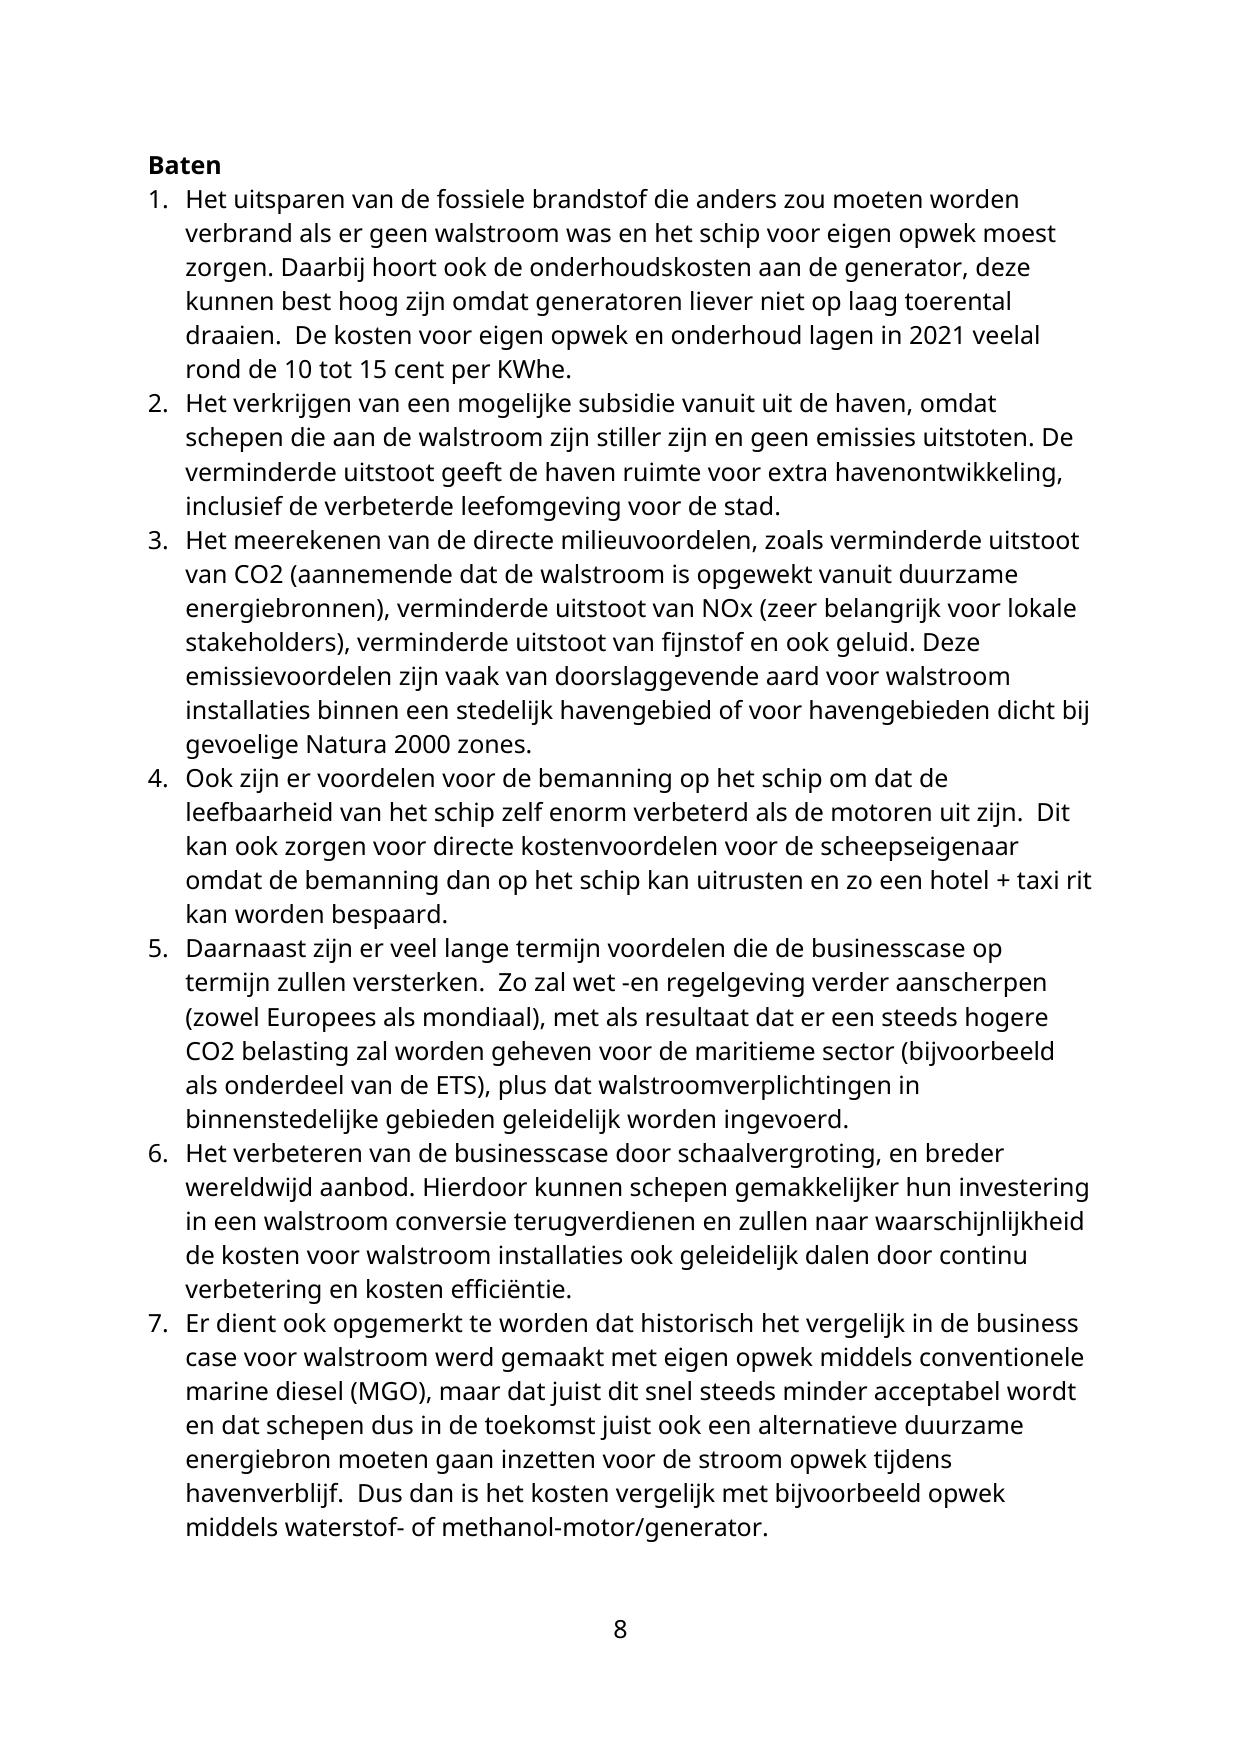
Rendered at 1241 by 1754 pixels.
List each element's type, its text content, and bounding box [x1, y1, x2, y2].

list Er dient ook opgemerkt te worden dat historisch het vergelijk in de business case voor walstroom werd gemaakt met eigen opwek middels conventionele marine diesel (MGO), maar dat juist dit snel steeds minder acceptabel wordt en dat schepen dus in de toekomst juist ook een alternatieve duurzame energiebron moeten gaan inzetten voor de stroom opwek tijdens havenverblijf. Dus dan is het kosten vergelijk met bijvoorbeeld opwek middels waterstof- of methanol-motor/generator. [148, 1306, 1093, 1544]
list Het verbeteren van de businesscase door schaalvergroting, en breder wereldwijd aanbod. Hierdoor kunnen schepen gemakkelijker hun investering in een walstroom conversie terugverdienen en zullen naar waarschijnlijkheid de kosten voor walstroom installaties ook geleidelijk dalen door continu verbetering en kosten efficiëntie. [148, 1135, 1093, 1306]
text Baten [148, 148, 1093, 182]
list Het meerekenen van de directe milieuvoordelen, zoals verminderde uitstoot van CO2 (aannemende dat de walstroom is opgewekt vanuit duurzame energiebronnen), verminderde uitstoot van NOx (zeer belangrijk voor lokale stakeholders), verminderde uitstoot van fijnstof en ook geluid. Deze emissievoordelen zijn vaak van doorslaggevende aard voor walstroom installaties binnen een stedelijk havengebied of voor havengebieden dicht bij gevoelige Natura 2000 zones. [148, 522, 1093, 761]
list Daarnaast zijn er veel lange termijn voordelen die de businesscase op termijn zullen versterken. Zo zal wet -en regelgeving verder aanscherpen (zowel Europees als mondiaal), met als resultaat dat er een steeds hogere CO2 belasting zal worden geheven voor de maritieme sector (bijvoorbeeld als onderdeel van de ETS), plus dat walstroomverplichtingen in binnenstedelijke gebieden geleidelijk worden ingevoerd. [148, 931, 1093, 1135]
list Het verkrijgen van een mogelijke subsidie vanuit uit de haven, omdat schepen die aan de walstroom zijn stiller zijn en geen emissies uitstoten. De verminderde uitstoot geeft de haven ruimte voor extra havenontwikkeling, inclusief de verbeterde leefomgeving voor de stad. [148, 386, 1093, 522]
list Ook zijn er voordelen voor de bemanning op het schip om dat de leefbaarheid van het schip zelf enorm verbeterd als de motoren uit zijn. Dit kan ook zorgen voor directe kostenvoordelen voor de scheepseigenaar omdat de bemanning dan op het schip kan uitrusten en zo een hotel + taxi rit kan worden bespaard. [148, 761, 1093, 931]
list Het uitsparen van de fossiele brandstof die anders zou moeten worden verbrand als er geen walstroom was en het schip voor eigen opwek moest zorgen. Daarbij hoort ook de onderhoudskosten aan de generator, deze kunnen best hoog zijn omdat generatoren liever niet op laag toerental draaien. De kosten voor eigen opwek en onderhoud lagen in 2021 veelal rond de 10 tot 15 cent per KWhe. [148, 182, 1093, 386]
